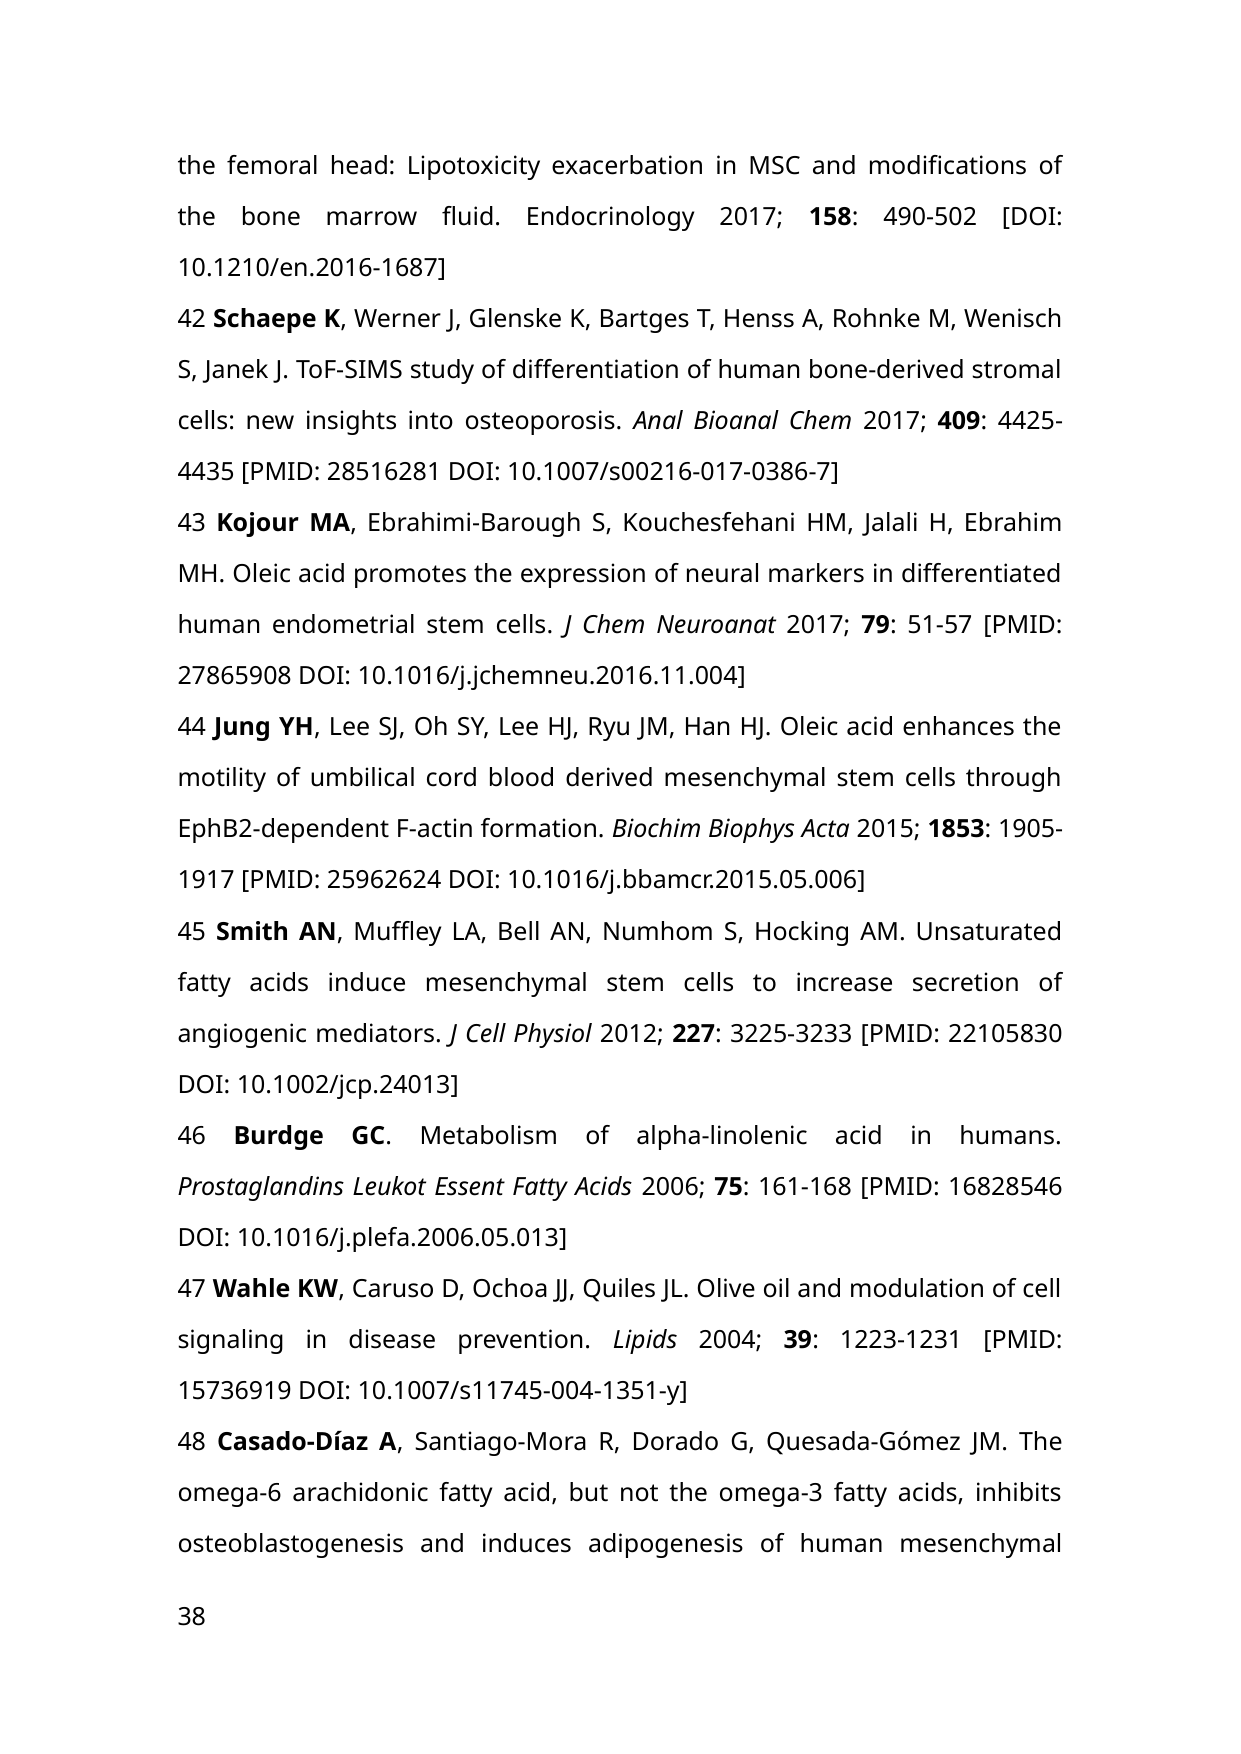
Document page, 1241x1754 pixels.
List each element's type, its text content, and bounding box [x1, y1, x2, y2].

text 42 Schaepe K, Werner J, Glenske K, Bartges T, Henss A, Rohnke M, Wenisch S, Janek J. ToF-SIMS study of differentiation of human bone-derived stromal cells: new insights into osteoporosis. Anal Bioanal Chem 2017; 409: 4425-4435 [PMID: 28516281 DOI: 10.1007/s00216-017-0386-7] [177, 301, 1063, 488]
text 47 Wahle KW, Caruso D, Ochoa JJ, Quiles JL. Olive oil and modulation of cell signaling in disease prevention. Lipids 2004; 39: 1223-1231 [PMID: 15736919 DOI: 10.1007/s11745-004-1351-y] [177, 1271, 1063, 1407]
text 44 Jung YH, Lee SJ, Oh SY, Lee HJ, Ryu JM, Han HJ. Oleic acid enhances the motility of umbilical cord blood derived mesenchymal stem cells through EphB2-dependent F-actin formation. Biochim Biophys Acta 2015; 1853: 1905-1917 [PMID: 25962624 DOI: 10.1016/j.bbamcr.2015.05.006] [177, 709, 1063, 896]
text 43 Kojour MA, Ebrahimi-Barough S, Kouchesfehani HM, Jalali H, Ebrahim MH. Oleic acid promotes the expression of neural markers in differentiated human endometrial stem cells. J Chem Neuroanat 2017; 79: 51-57 [PMID: 27865908 DOI: 10.1016/j.jchemneu.2016.11.004] [177, 505, 1063, 692]
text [177, 148, 1063, 284]
text 45 Smith AN, Muffley LA, Bell AN, Numhom S, Hocking AM. Unsaturated fatty acids induce mesenchymal stem cells to increase secretion of angiogenic mediators. J Cell Physiol 2012; 227: 3225-3233 [PMID: 22105830 DOI: 10.1002/jcp.24013] [177, 913, 1063, 1100]
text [177, 1424, 1063, 1560]
text 46 Burdge GC. Metabolism of alpha-linolenic acid in humans. Prostaglandins Leukot Essent Fatty Acids 2006; 75: 161-168 [PMID: 16828546 DOI: 10.1016/j.plefa.2006.05.013] [177, 1117, 1063, 1253]
